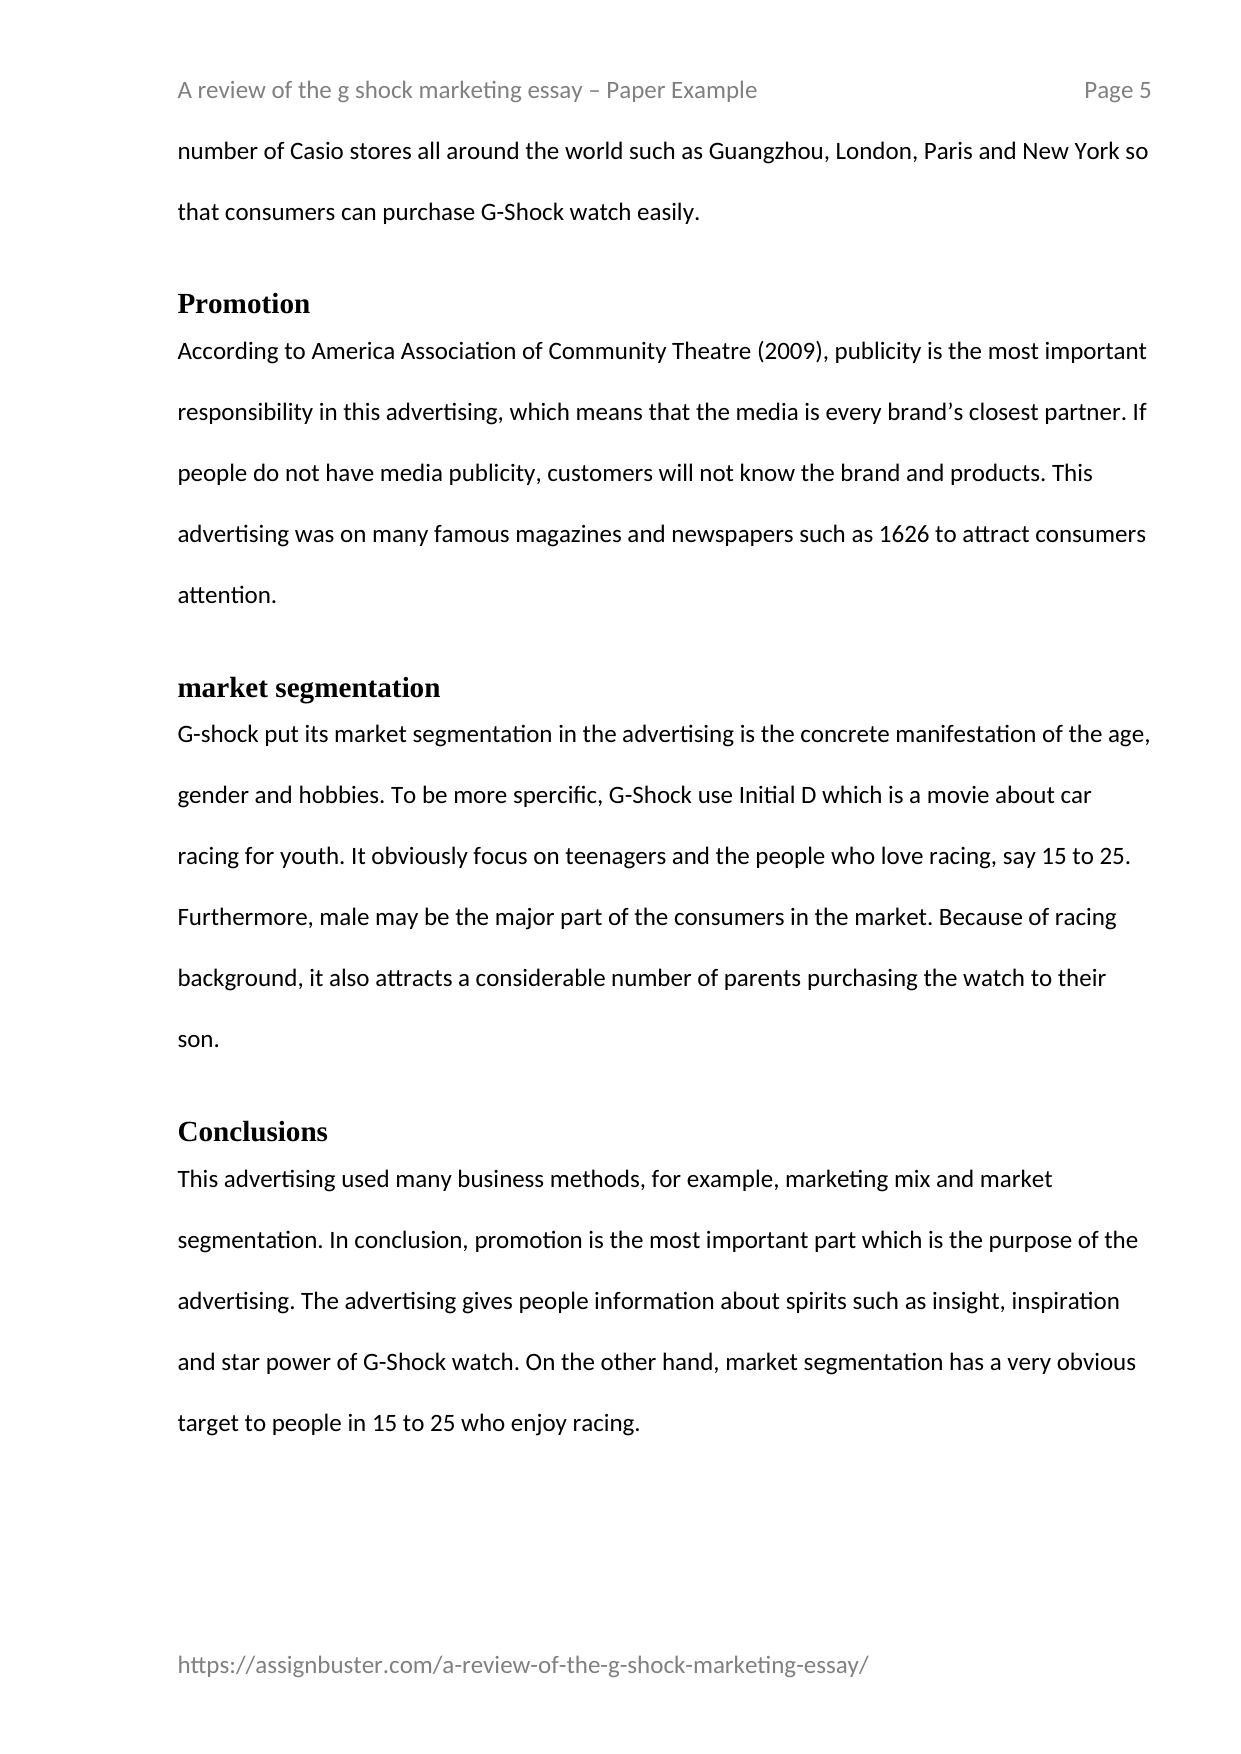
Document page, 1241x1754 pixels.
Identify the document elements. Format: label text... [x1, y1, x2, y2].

text According to America Association of Community Theatre (2009), publicity is the most important responsibility in this advertising, which means that the media is every brand’s closest partner. If people do not have media publicity, customers will not know the brand and products. This advertising was on many famous magazines and newspapers such as 1626 to attract consumers attention. [177, 335, 1152, 610]
subtitle market segmentation [177, 670, 1152, 703]
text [177, 135, 1152, 226]
text G-shock put its market segmentation in the advertising is the concrete manifestation of the age, gender and hobbies. To be more spercific, G-Shock use Initial D which is a movie about car racing for youth. It obviously focus on teenagers and the people who love racing, say 15 to 25. Furthermore, male may be the major part of the consumers in the market. Because of racing background, it also attracts a considerable number of parents purchasing the watch to their son. [177, 718, 1152, 1054]
subtitle Conclusions [177, 1114, 1152, 1148]
text This advertising used many business methods, for example, marketing mix and market segmentation. In conclusion, promotion is the most important part which is the purpose of the advertising. The advertising gives people information about spirits such as insight, inspiration and star power of G-Shock watch. On the other hand, market segmentation has a very obvious target to people in 15 to 25 who enjoy racing. [177, 1163, 1152, 1437]
subtitle Promotion [177, 286, 1152, 320]
